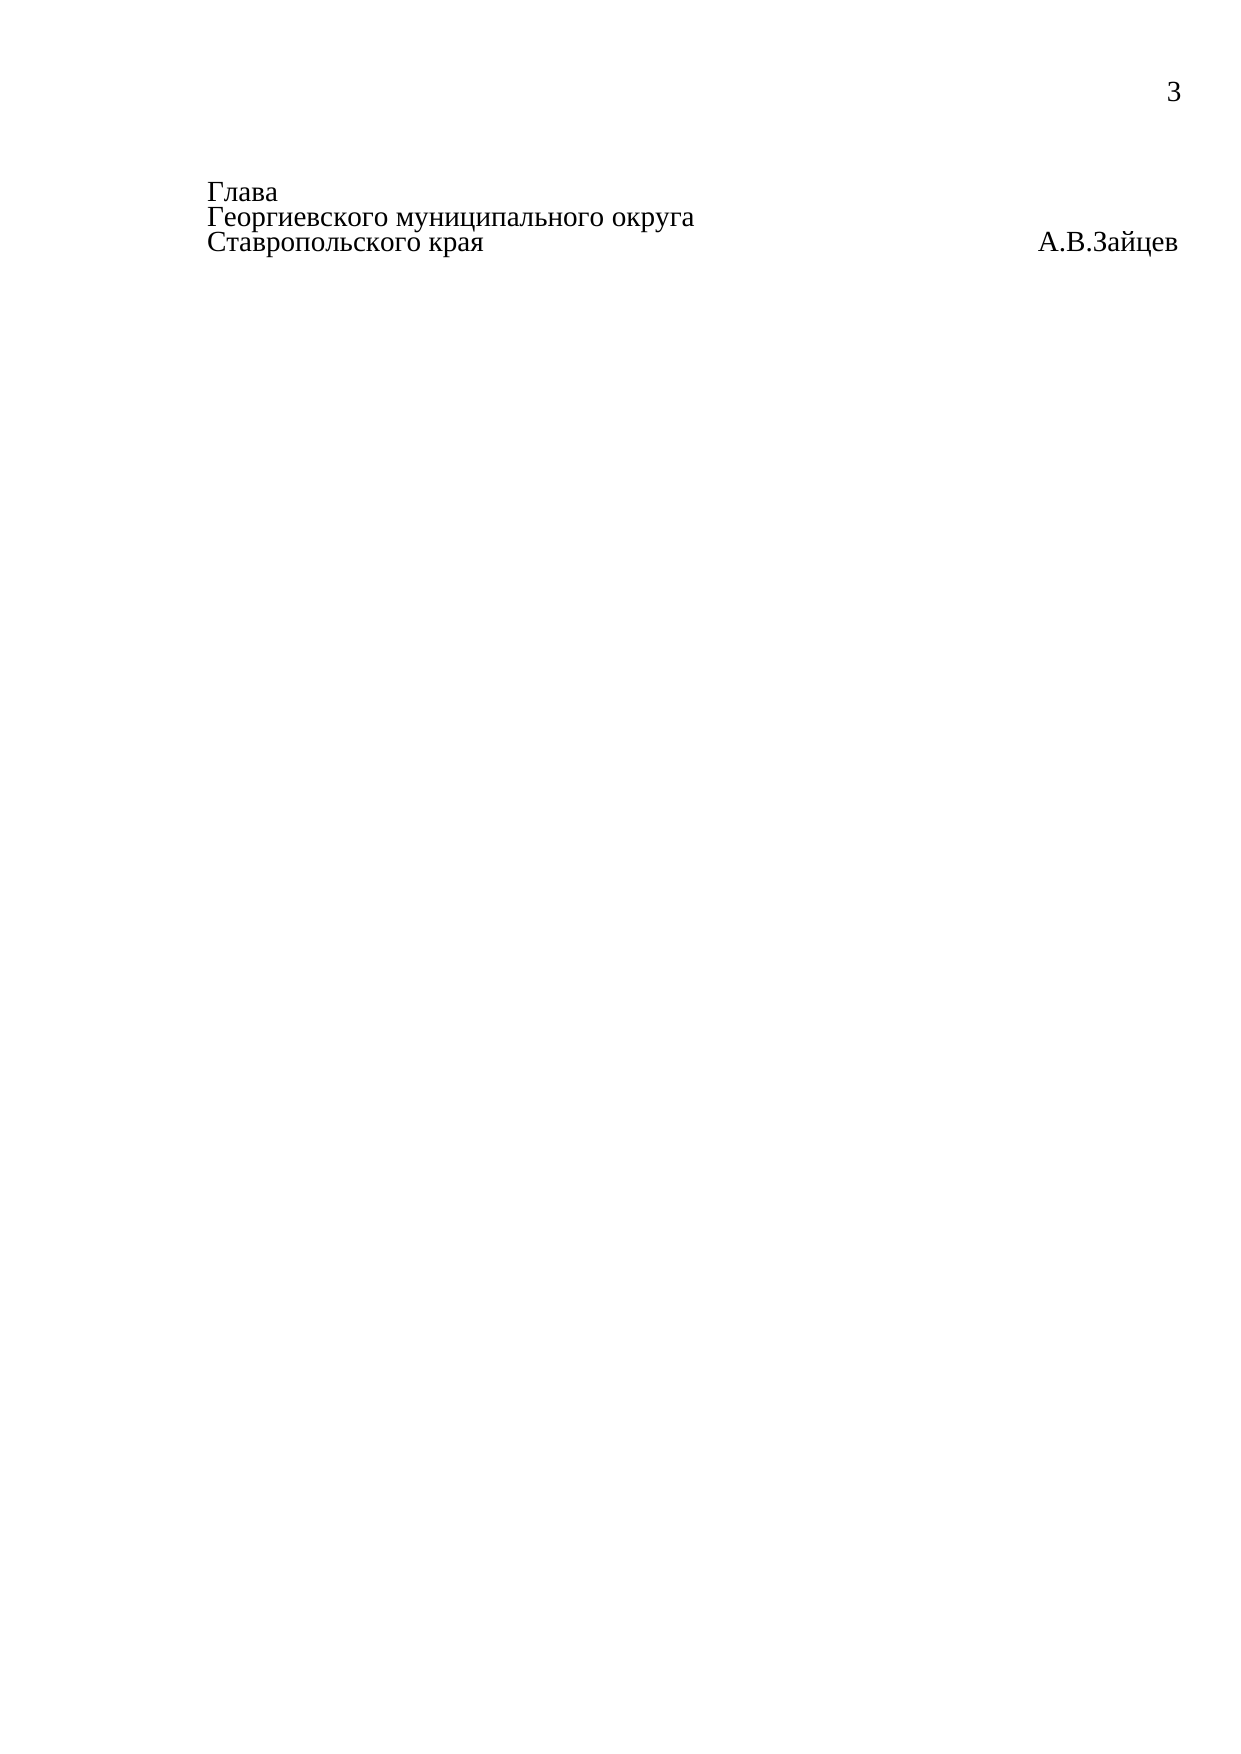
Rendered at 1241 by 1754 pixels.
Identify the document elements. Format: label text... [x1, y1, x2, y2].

text Георгиевского муниципального округа [612, 206, 1181, 231]
text Георгиевского муниципального округа [207, 206, 396, 231]
text Глава [207, 181, 1181, 206]
text Ставропольского края А.В.Зайцев [207, 231, 1181, 256]
